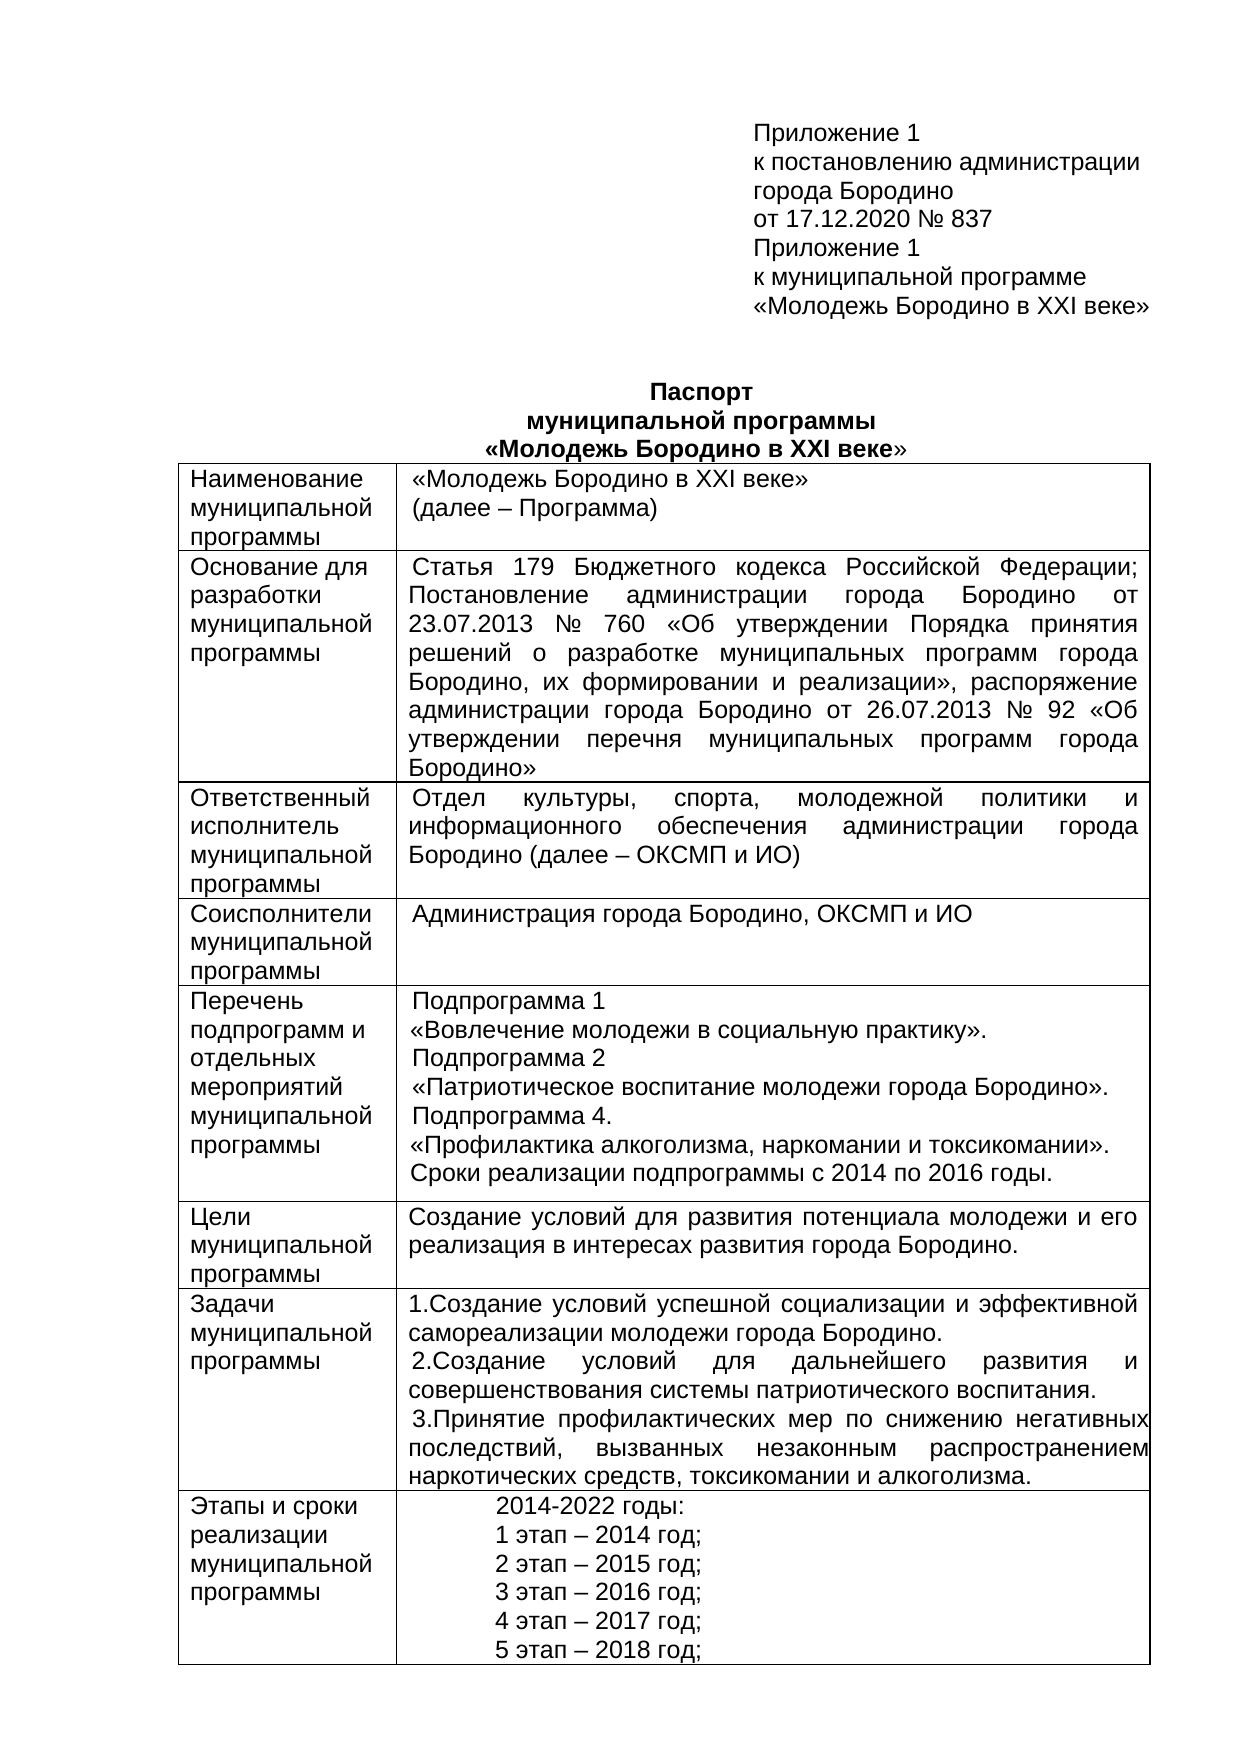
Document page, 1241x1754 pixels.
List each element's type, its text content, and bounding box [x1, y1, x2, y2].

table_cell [179, 1491, 396, 1664]
table_cell Соисполнители муниципальной программы [179, 899, 396, 985]
table_cell Цели муниципальной программы [179, 1202, 396, 1288]
text к постановлению администрации [177, 147, 1152, 176]
table_cell Задачи муниципальной программы [179, 1289, 396, 1490]
table_cell 1.Создание условий успешной социализации и эффективной самореализации молодежи города Бородино. 2.Создание условий для дальнейшего развития и совершенствования системы патриотического воспитания. 3.Принятие профилактических мер по снижению негативных последствий, вызванных незаконным распространением наркотических средств, токсикомании и алкоголизма. [397, 1289, 1149, 1490]
table_cell Создание условий для развития потенциала молодежи и его реализация в интересах развития города Бородино. [397, 1202, 1149, 1288]
table_cell Отдел культуры, спорта, молодежной политики и информационного обеспечения администрации города Бородино (далее – ОКСМП и ИО) [397, 783, 1149, 897]
text Паспорт [177, 377, 1152, 406]
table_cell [397, 1491, 1149, 1664]
table_cell Подпрограмма 1 «Вовлечение молодежи в социальную практику». Подпрограмма 2 «Патриотическое воспитание молодежи города Бородино». Подпрограмма 4. «Профилактика алкоголизма, наркомании и токсикомании». Сроки реализации подпрограммы с 2014 по 2016 годы. [397, 986, 1149, 1201]
text Приложение 1 [177, 118, 1152, 147]
table_header Наименование муниципальной программы [179, 464, 396, 550]
text города Бородино [177, 176, 1152, 204]
table_cell Администрация города Бородино, ОКСМП и ИО [397, 899, 1149, 985]
table_cell Основание для разработки муниципальной программы [179, 551, 396, 781]
text муниципальной программы [177, 406, 1152, 434]
table_cell Ответственный исполнитель муниципальной программы [179, 783, 396, 897]
text «Молодежь Бородино в XXI веке» [177, 291, 1152, 319]
text «Молодежь Бородино в XXI веке» [166, 434, 1152, 463]
text от 17.12.2020 № 837 [177, 204, 1152, 233]
table_cell Статья 179 Бюджетного кодекса Российской Федерации; Постановление администрации города Бородино от 23.07.2013 № 760 «Об утверждении Порядка принятия решений о разработке муниципальных программ города Бородино, их формировании и реализации», распоряжение администрации города Бородино от 26.07.2013 № 92 «Об утверждении перечня муниципальных программ города Бородино» [397, 551, 1149, 781]
text к муниципальной программе [177, 262, 1152, 291]
table_cell Перечень подпрограмм и отдельных мероприятий муниципальной программы [179, 986, 396, 1201]
table_header «Молодежь Бородино в XXI веке» (далее – Программа) [397, 464, 1149, 550]
text Приложение 1 [177, 233, 1152, 262]
